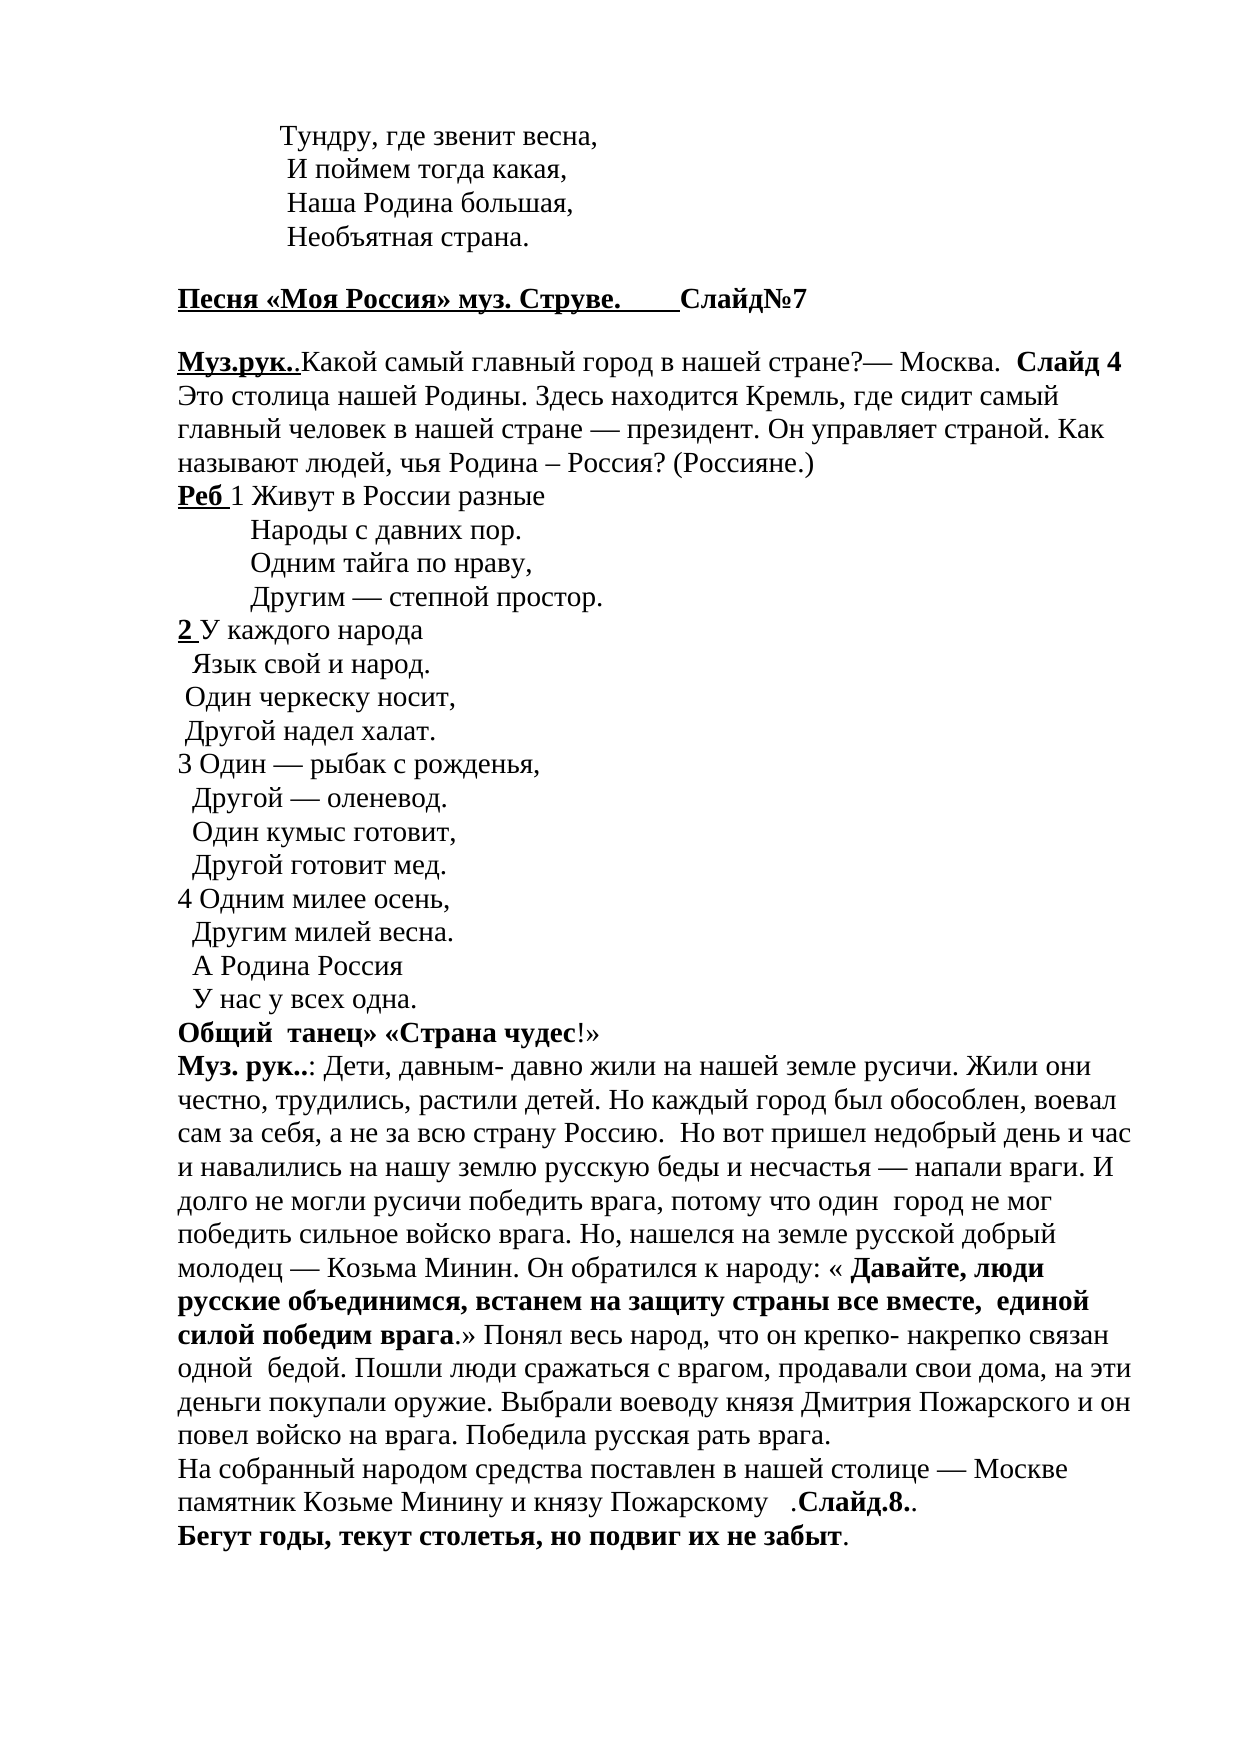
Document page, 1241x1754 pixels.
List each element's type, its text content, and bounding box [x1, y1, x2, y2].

text Народы с давних пор. [177, 512, 1152, 545]
text Язык свой и народ. [177, 646, 1152, 679]
text Необъятная страна. [177, 219, 1152, 252]
text Другим милей весна. [177, 914, 1152, 948]
text Песня «Моя Россия» муз. Струве. Слайд№7 [177, 281, 1152, 315]
text У нас у всех одна. [177, 981, 1152, 1015]
text Другой готовит мед. [177, 847, 1152, 881]
text Один черкеску носит, [177, 679, 1152, 713]
text Другим — степной простор. [177, 579, 1152, 612]
text 3 Один — рыбак с рожденья, [177, 747, 1152, 780]
text Одним тайга по нраву, [177, 545, 1152, 579]
text 4 Одним милее осень, [177, 881, 1152, 914]
text Один кумыс готовит, [177, 814, 1152, 847]
text Муз. рук..: Дети, давным- давно жили на нашей земле русичи. Жили они честно, трудились, растили детей. Но каждый город был обособлен, воевал сам за себя, а не за всю страну Россию. Но вот пришел недобрый день и час и навалились на нашу землю русскую беды и несчастья — напали враги. И долго не могли русичи победить врага, потому что один город не мог победить сильное войско врага. Но, нашелся на земле русской добрый молодец — Козьма Минин. Он обратился к народу: « Давайте, люди русские объединимся, встанем на защиту страны все вместе, единой силой победим врага.» Понял весь народ, что он крепко- накрепко связан одной бедой. Пошли люди сражаться с врагом, продавали свои дома, на эти деньги покупали оружие. Выбрали воеводу князя Дмитрия Пожарского и он повел войско на врага. Победила русская рать врага. [177, 1048, 1152, 1451]
text Бегут годы, текут столетья, но подвиг их не забыт. [177, 1518, 1152, 1552]
text Общий танец» «Страна чудес!» [177, 1015, 1152, 1048]
text Другой надел халат. [177, 713, 1152, 747]
text Муз.рук..Какой самый главный город в нашей стране?— Москва. Слайд 4 [177, 344, 1152, 378]
text 2 У каждого народа [177, 612, 1152, 646]
text И поймем тогда какая, [177, 152, 1152, 185]
text Это столица нашей Родины. Здесь находится Кремль, где сидит самый главный человек в нашей стране — президент. Он управляет страной. Как называют людей, чья Родина – Россия? (Россияне.) [177, 378, 1152, 478]
text Реб 1 Живут в России разные [177, 478, 1152, 512]
text Другой — оленевод. [177, 780, 1152, 814]
text Наша Родина большая, [177, 185, 1152, 219]
text А Родина Россия [177, 948, 1152, 981]
text Тундру, где звенит весна, [177, 118, 1152, 152]
text На собранный народом средства поставлен в нашей столице — Москве памятник Козьме Минину и князу Пожарскому .Слайд.8.. [177, 1451, 1152, 1518]
